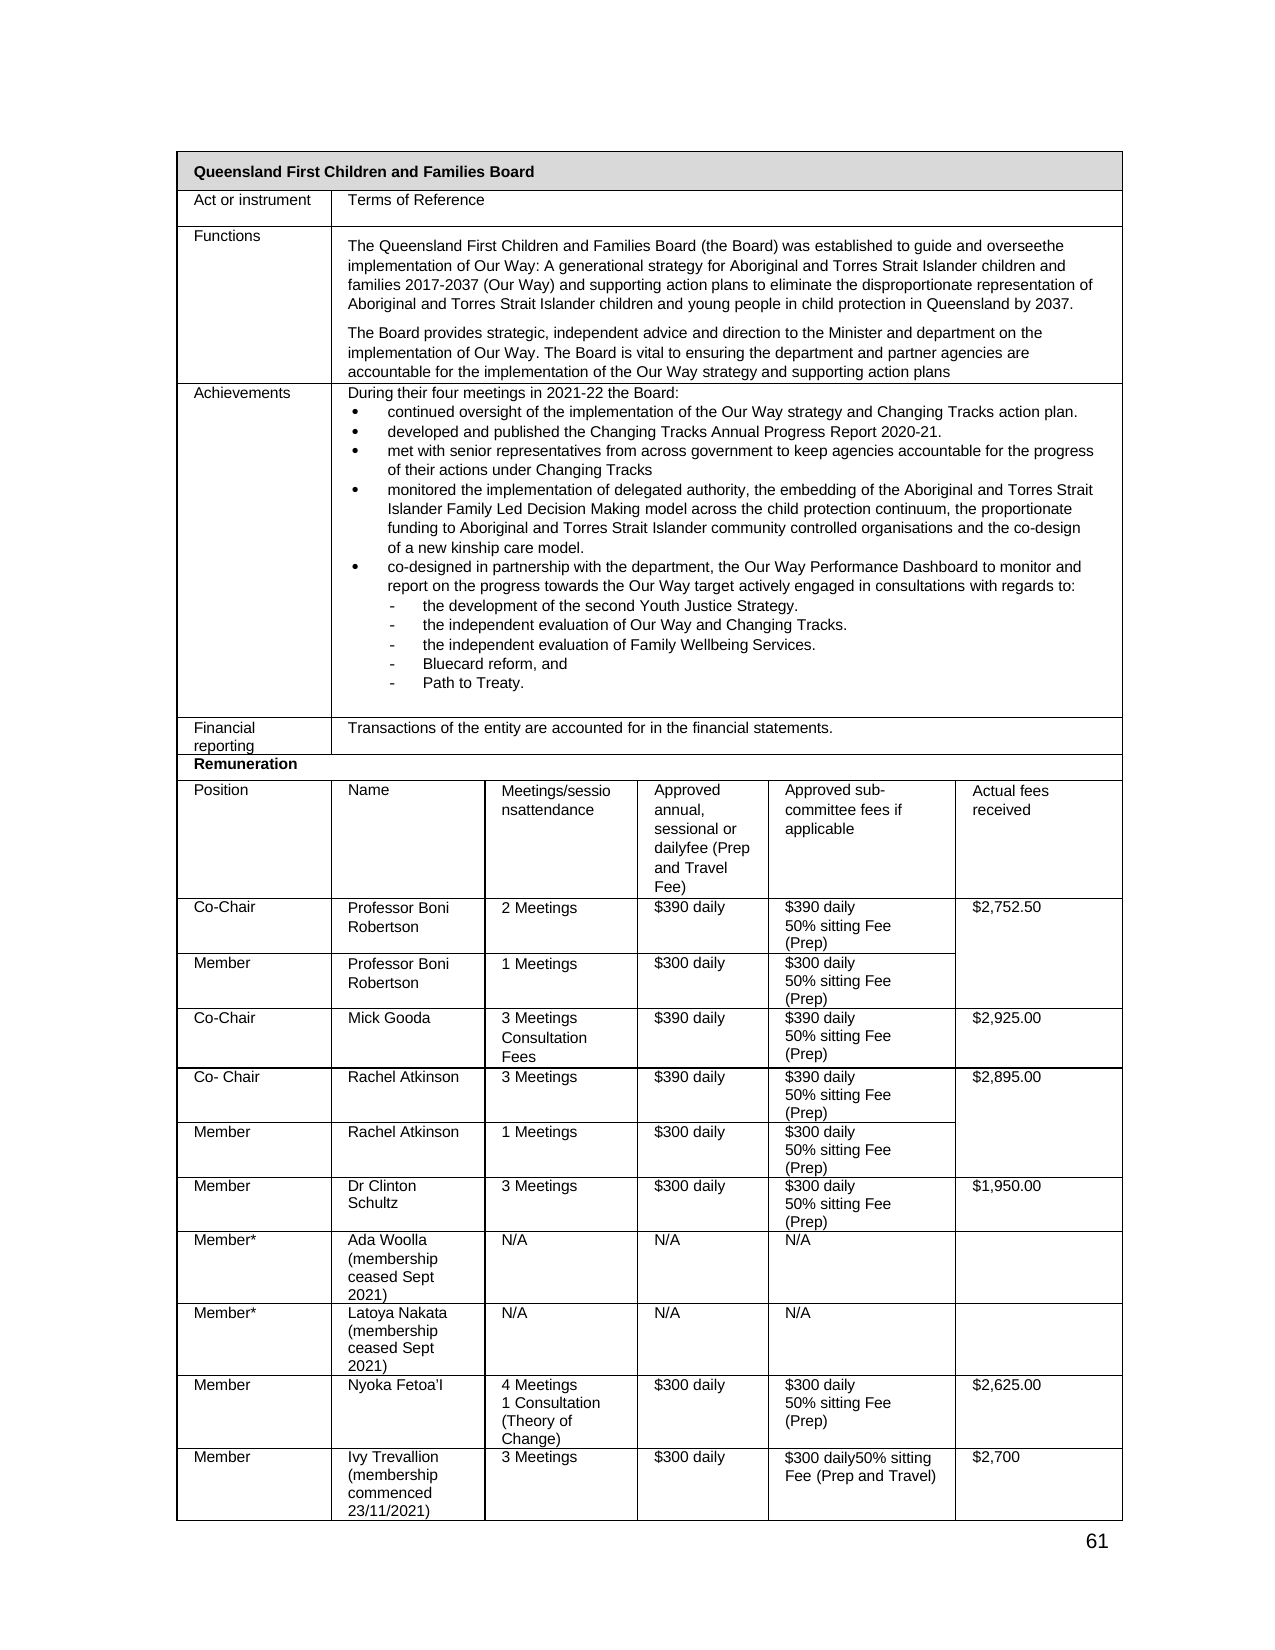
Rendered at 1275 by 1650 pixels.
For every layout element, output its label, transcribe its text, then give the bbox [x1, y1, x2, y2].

table_cell Nyoka Fetoa’I [332, 1376, 484, 1447]
table_cell Professor Boni Robertson [332, 899, 484, 953]
table_cell Dr Clinton Schultz [332, 1178, 484, 1231]
table_cell Approved annual, sessional or dailyfee (Prep and Travel Fee) [638, 781, 768, 898]
table_cell $300 daily50% sitting Fee (Prep and Travel) [769, 1449, 955, 1520]
table_cell N/A [486, 1232, 637, 1303]
table_cell Functions [178, 227, 331, 383]
table_cell $390 daily [638, 899, 768, 953]
table_cell Member [178, 1123, 331, 1177]
table_cell $2,895.00 [956, 1069, 1122, 1177]
table_cell Transactions of the entity are accounted for in the financial statements. [332, 718, 1122, 754]
table_cell $300 daily 50% sitting Fee (Prep) [769, 954, 955, 1008]
table_header Queensland First Children and Families Board [178, 152, 1122, 190]
table_cell Member [178, 954, 331, 1008]
table_cell $300 daily [638, 1123, 768, 1177]
table_cell Professor Boni Robertson [332, 954, 484, 1008]
table_cell $300 daily [638, 1449, 768, 1520]
table_cell Ada Woolla (membership ceased Sept 2021) [332, 1232, 484, 1303]
table_cell Meetings/sessio nsattendance [486, 781, 637, 898]
table_cell Member* [178, 1232, 331, 1303]
table_cell $300 daily [638, 954, 768, 1008]
table_cell 1 Meetings [486, 954, 637, 1008]
table_cell 1 Meetings [486, 1123, 637, 1177]
table_cell $390 daily 50% sitting Fee (Prep) [769, 899, 955, 953]
table_cell Member [178, 1178, 331, 1231]
table_cell Co-Chair [178, 899, 331, 953]
table_cell $300 daily [638, 1376, 768, 1447]
table_cell $390 daily 50% sitting Fee (Prep) [769, 1069, 955, 1122]
table_cell Approved sub- committee fees if applicable [769, 781, 955, 898]
table_cell $2,625.00 [956, 1376, 1122, 1447]
table_cell Co-Chair [178, 1009, 331, 1067]
table_cell $1,950.00 [956, 1178, 1122, 1231]
table_cell Rachel Atkinson [332, 1123, 484, 1177]
table_cell N/A [769, 1304, 955, 1375]
table_cell Member [178, 1449, 331, 1520]
table_cell Name [332, 781, 484, 898]
table_cell Co- Chair [178, 1069, 331, 1122]
table_cell N/A [769, 1232, 955, 1303]
table_cell $2,700 [956, 1449, 1122, 1520]
table_cell Ivy Trevallion (membership commenced 23/11/2021) [332, 1449, 484, 1520]
table_cell Act or instrument [178, 191, 331, 226]
table_cell $390 daily [638, 1009, 768, 1067]
table_cell $300 daily 50% sitting Fee (Prep) [769, 1178, 955, 1231]
table_cell The Queensland First Children and Families Board (the Board) was established to guide and overseethe implementation of Our Way: A generational strategy for Aboriginal and Torres Strait Islander children and families 2017-2037 (Our Way) and supporting action plans to eliminate the disproportionate representation of Aboriginal and Torres Strait Islander children and young people in child protection in Queensland by 2037. The Board provides strategic, independent advice and direction to the Minister and department on the implementation of Our Way. The Board is vital to ensuring the department and partner agencies are accountable for the implementation of the Our Way strategy and supporting action plans [332, 227, 1122, 383]
table_cell $2,925.00 [956, 1009, 1122, 1067]
table_cell [956, 1232, 1122, 1303]
table_cell [956, 1304, 1122, 1375]
table_cell Achievements [178, 384, 331, 717]
table_cell 3 Meetings [486, 1178, 637, 1231]
table_cell N/A [638, 1304, 768, 1375]
table_cell Member [178, 1376, 331, 1447]
table_cell 3 Meetings [486, 1449, 637, 1520]
table_cell Position [178, 781, 331, 898]
table_cell N/A [638, 1232, 768, 1303]
table_cell $390 daily [638, 1069, 768, 1122]
table_cell 3 Meetings [486, 1069, 637, 1122]
table_cell Member* [178, 1304, 331, 1375]
table_cell Terms of Reference [332, 191, 1122, 226]
table_cell $300 daily 50% sitting Fee (Prep) [769, 1376, 955, 1447]
table_cell During their four meetings in 2021-22 the Board: continued oversight of the implementation of the Our Way strategy and Changing Tracks action plan. developed and published the Changing Tracks Annual Progress Report 2020-21. met with senior representatives from across government to keep agencies accountable for the progress of their actions under Changing Tracks monitored the implementation of delegated authority, the embedding of the Aboriginal and Torres Strait Islander Family Led Decision Making model across the child protection continuum, the proportionate funding to Aboriginal and Torres Strait Islander community controlled organisations and the co-design of a new kinship care model. co-designed in partnership with the department, the Our Way Performance Dashboard to monitor and report on the progress towards the Our Way target actively engaged in consultations with regards to: the development of the second Youth Justice Strategy. the independent evaluation of Our Way and Changing Tracks. the independent evaluation of Family Wellbeing Services. Bluecard reform, and Path to Treaty. [332, 384, 1122, 717]
table_cell Latoya Nakata (membership ceased Sept 2021) [332, 1304, 484, 1375]
table_cell $300 daily 50% sitting Fee (Prep) [769, 1123, 955, 1177]
table_cell $390 daily 50% sitting Fee (Prep) [769, 1009, 955, 1067]
table_cell N/A [486, 1304, 637, 1375]
table_cell 3 Meetings Consultation Fees [486, 1009, 637, 1067]
table_cell Actual fees received [956, 781, 1122, 898]
table_cell $2,752.50 [956, 899, 1122, 1008]
table_cell Remuneration [178, 755, 1122, 780]
table_cell Mick Gooda [332, 1009, 484, 1067]
table_cell 4 Meetings 1 Consultation (Theory of Change) [486, 1376, 637, 1447]
table_cell Financial reporting [178, 718, 331, 754]
table_cell $300 daily [638, 1178, 768, 1231]
table_cell Rachel Atkinson [332, 1069, 484, 1122]
table_cell 2 Meetings [486, 899, 637, 953]
